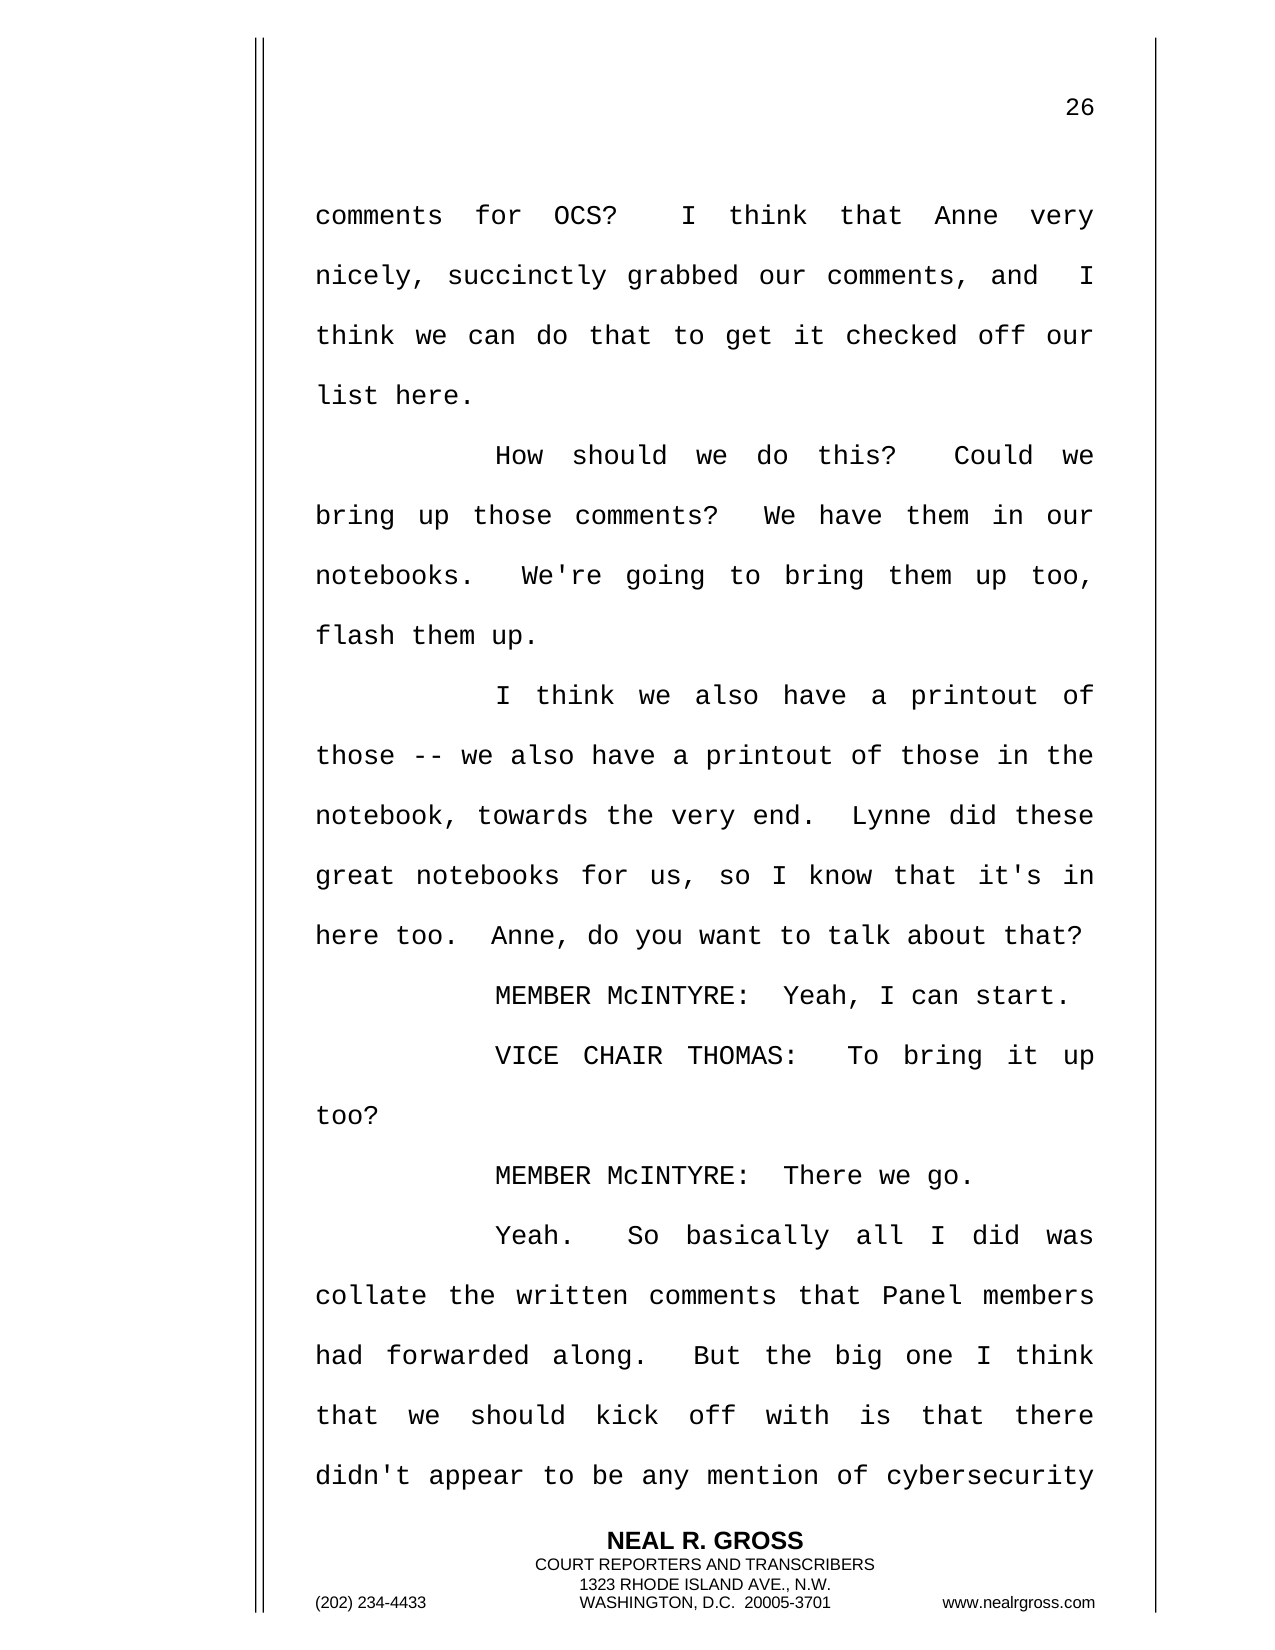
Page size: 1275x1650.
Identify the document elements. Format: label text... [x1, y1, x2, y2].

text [315, 1197, 1095, 1497]
text How should we do this? Could we bring up those comments? We have them in our notebooks. We're going to bring them up too, flash them up. [315, 417, 1095, 657]
text VICE CHAIR THOMAS: To bring it up too? [315, 1017, 1095, 1137]
text I think we also have a printout of those -- we also have a printout of those in the notebook, towards the very end. Lynne did these great notebooks for us, so I know that it's in here too. Anne, do you want to talk about that? [315, 657, 1095, 957]
text MEMBER McINTYRE: Yeah, I can start. [315, 957, 1095, 1017]
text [315, 177, 1095, 417]
text MEMBER McINTYRE: There we go. [315, 1137, 1095, 1197]
